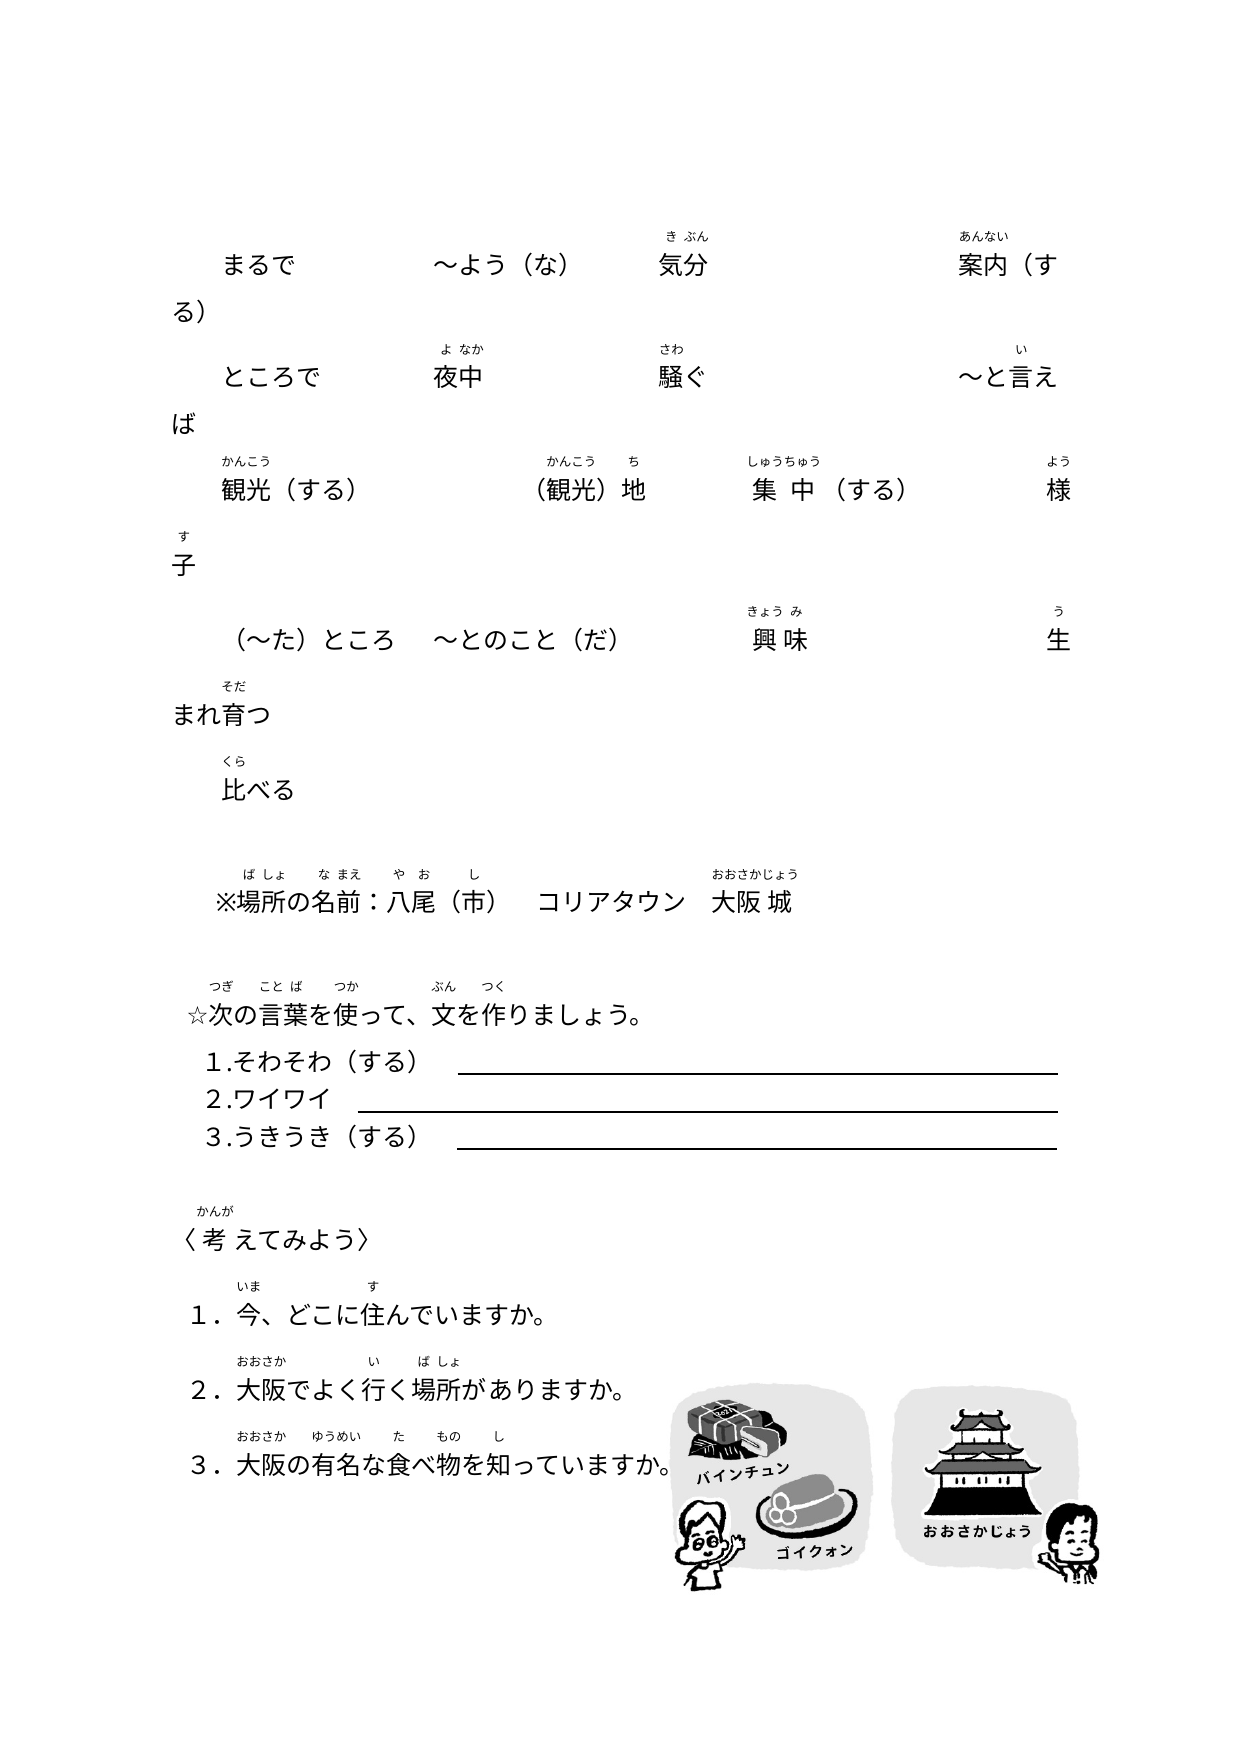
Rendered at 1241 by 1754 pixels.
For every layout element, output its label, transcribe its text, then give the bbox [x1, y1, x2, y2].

text ２.ワイワイ [171, 1079, 1075, 1117]
text （～た）ところ ～とのこと（だ） まれつ [171, 592, 1075, 742]
text まるで ～よう（な） （する） [171, 217, 1075, 329]
picture [655, 1365, 1115, 1606]
text （する） （） （する） [171, 442, 1075, 592]
text 〈えてみよう〉 [171, 1192, 1075, 1267]
text １．、どこにんでいますか。 [171, 1267, 1075, 1342]
text ３.うきうき（する） [171, 1117, 1075, 1154]
text １.そわそわ（する） [171, 1042, 1075, 1079]
text ☆のをって、をりましょう。 [171, 967, 1075, 1042]
text べる [171, 742, 1075, 817]
text ところで ぐ ～とえば [171, 329, 1075, 442]
text ３．のなべをっていますか。 [171, 1417, 1075, 1492]
text ※の：（） コリアタウン [171, 854, 1075, 929]
text ２．でよくくが ありますか。 [171, 1342, 1075, 1417]
